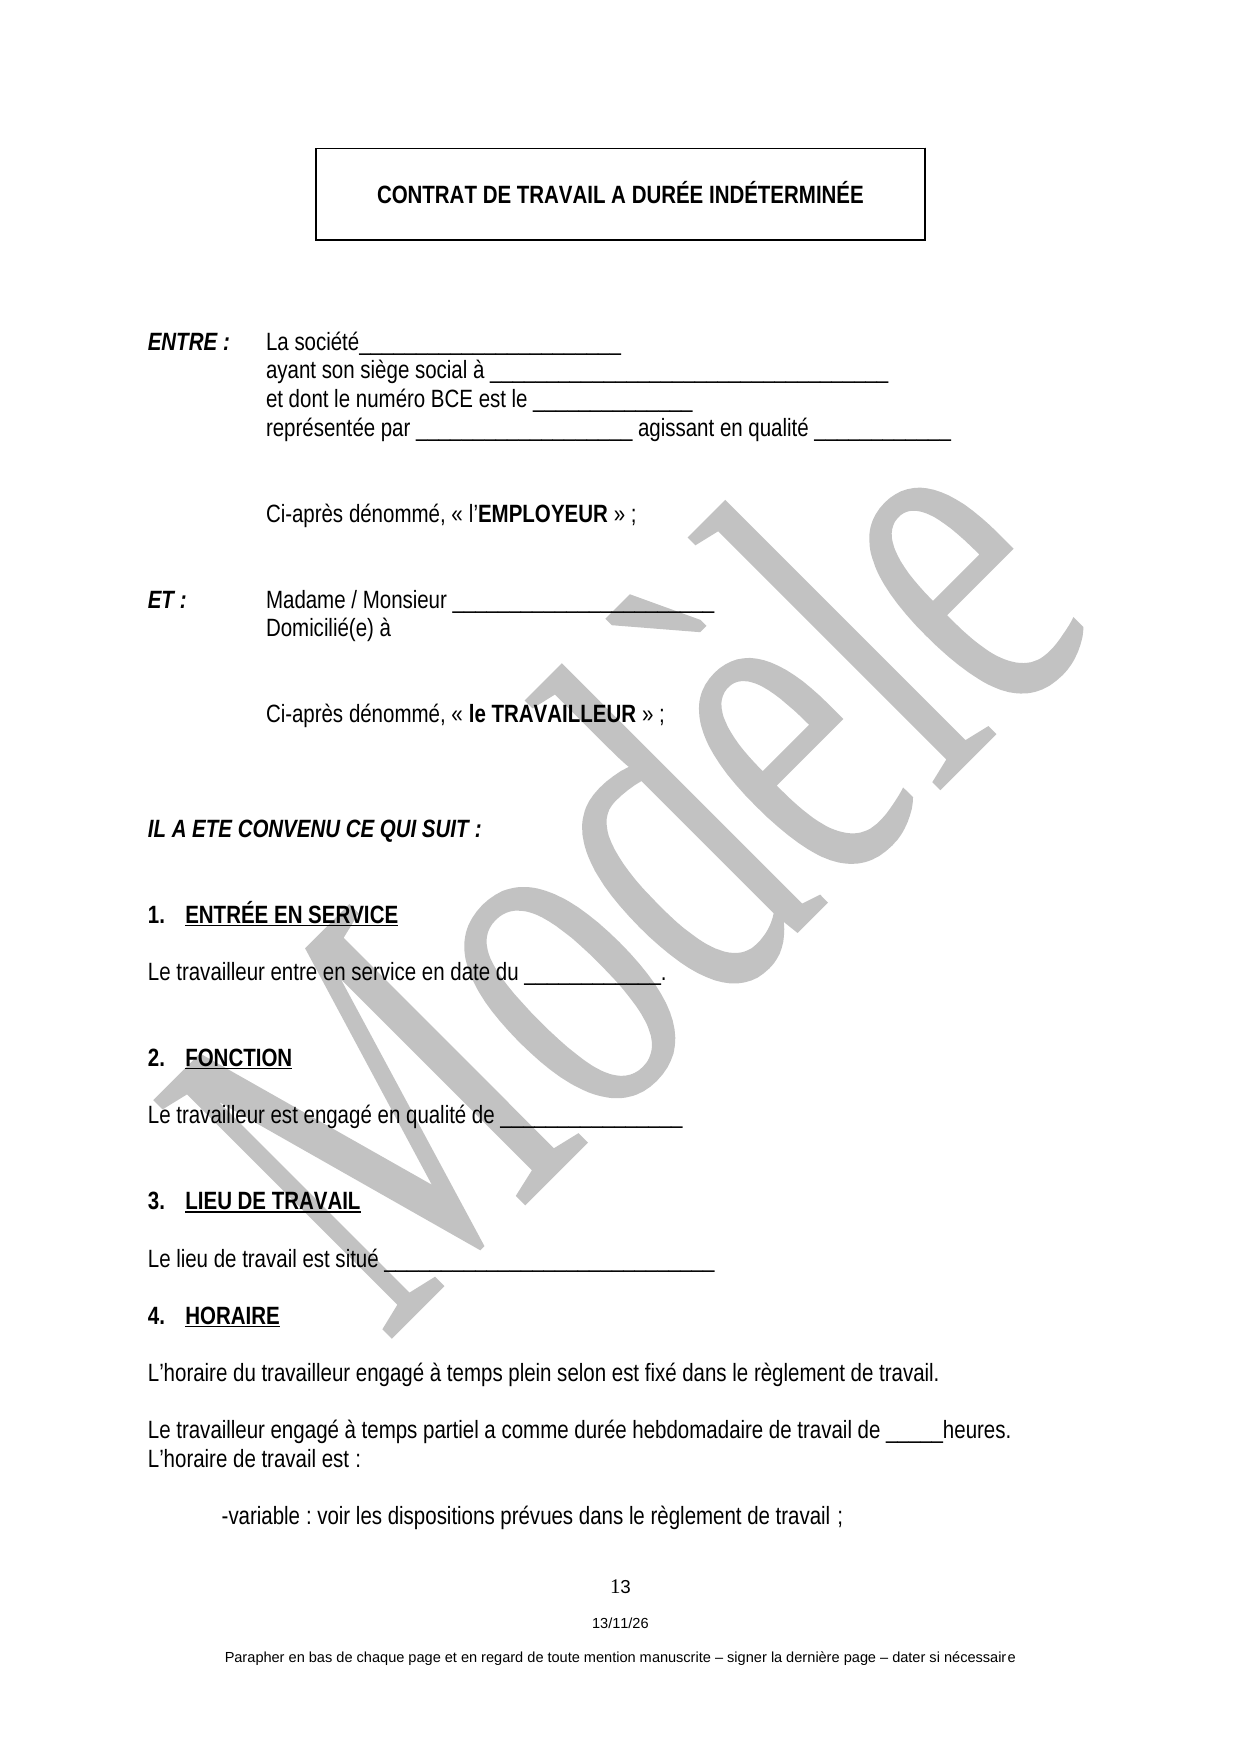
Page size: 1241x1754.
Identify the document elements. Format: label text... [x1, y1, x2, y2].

text Le travailleur est engagé en qualité de ________________ [148, 1100, 1092, 1129]
text FONCTION [148, 1043, 1092, 1072]
text Le lieu de travail est situé _____________________________ [148, 1243, 1092, 1272]
text ET : Madame / Monsieur _______________________ [148, 585, 990, 613]
text IL A ETE CONVENU CE QUI SUIT : [148, 814, 1092, 842]
text ayant son siège social à ___________________________________ [266, 356, 990, 384]
text L’horaire de travail est : [148, 1444, 1092, 1473]
text représentée par ___________________ agissant en qualité ____________ [266, 413, 990, 441]
text et dont le numéro BCE est le ______________ [266, 384, 990, 413]
text Le travailleur engagé à temps partiel a comme durée hebdomadaire de travail de _____heures. [148, 1415, 1092, 1444]
text ENTRÉE EN SERVICE [148, 900, 1092, 928]
text ENTRE : La société_______________________ [148, 327, 990, 356]
text Domicilié(e) à [148, 613, 990, 642]
text L’horaire du travailleur engagé à temps plein selon est fixé dans le règlement de travail. [148, 1358, 1092, 1387]
text ConTRAT DE TRAVAIL A DURÉE INDÉTERMINÉE [317, 176, 924, 209]
text LIEU DE TRAVAIL [148, 1186, 1092, 1215]
text Le travailleur entre en service en date du ____________. [148, 957, 1092, 986]
text Ci-après dénommé, « l’EMPLOYEUR » ; [266, 499, 990, 527]
text HORAIRE [148, 1301, 1092, 1329]
text Ci-après dénommé, « le TRAVAILLEUR » ; [266, 699, 990, 728]
text -variable : voir les dispositions prévues dans le règlement de travail ; [148, 1501, 1092, 1530]
